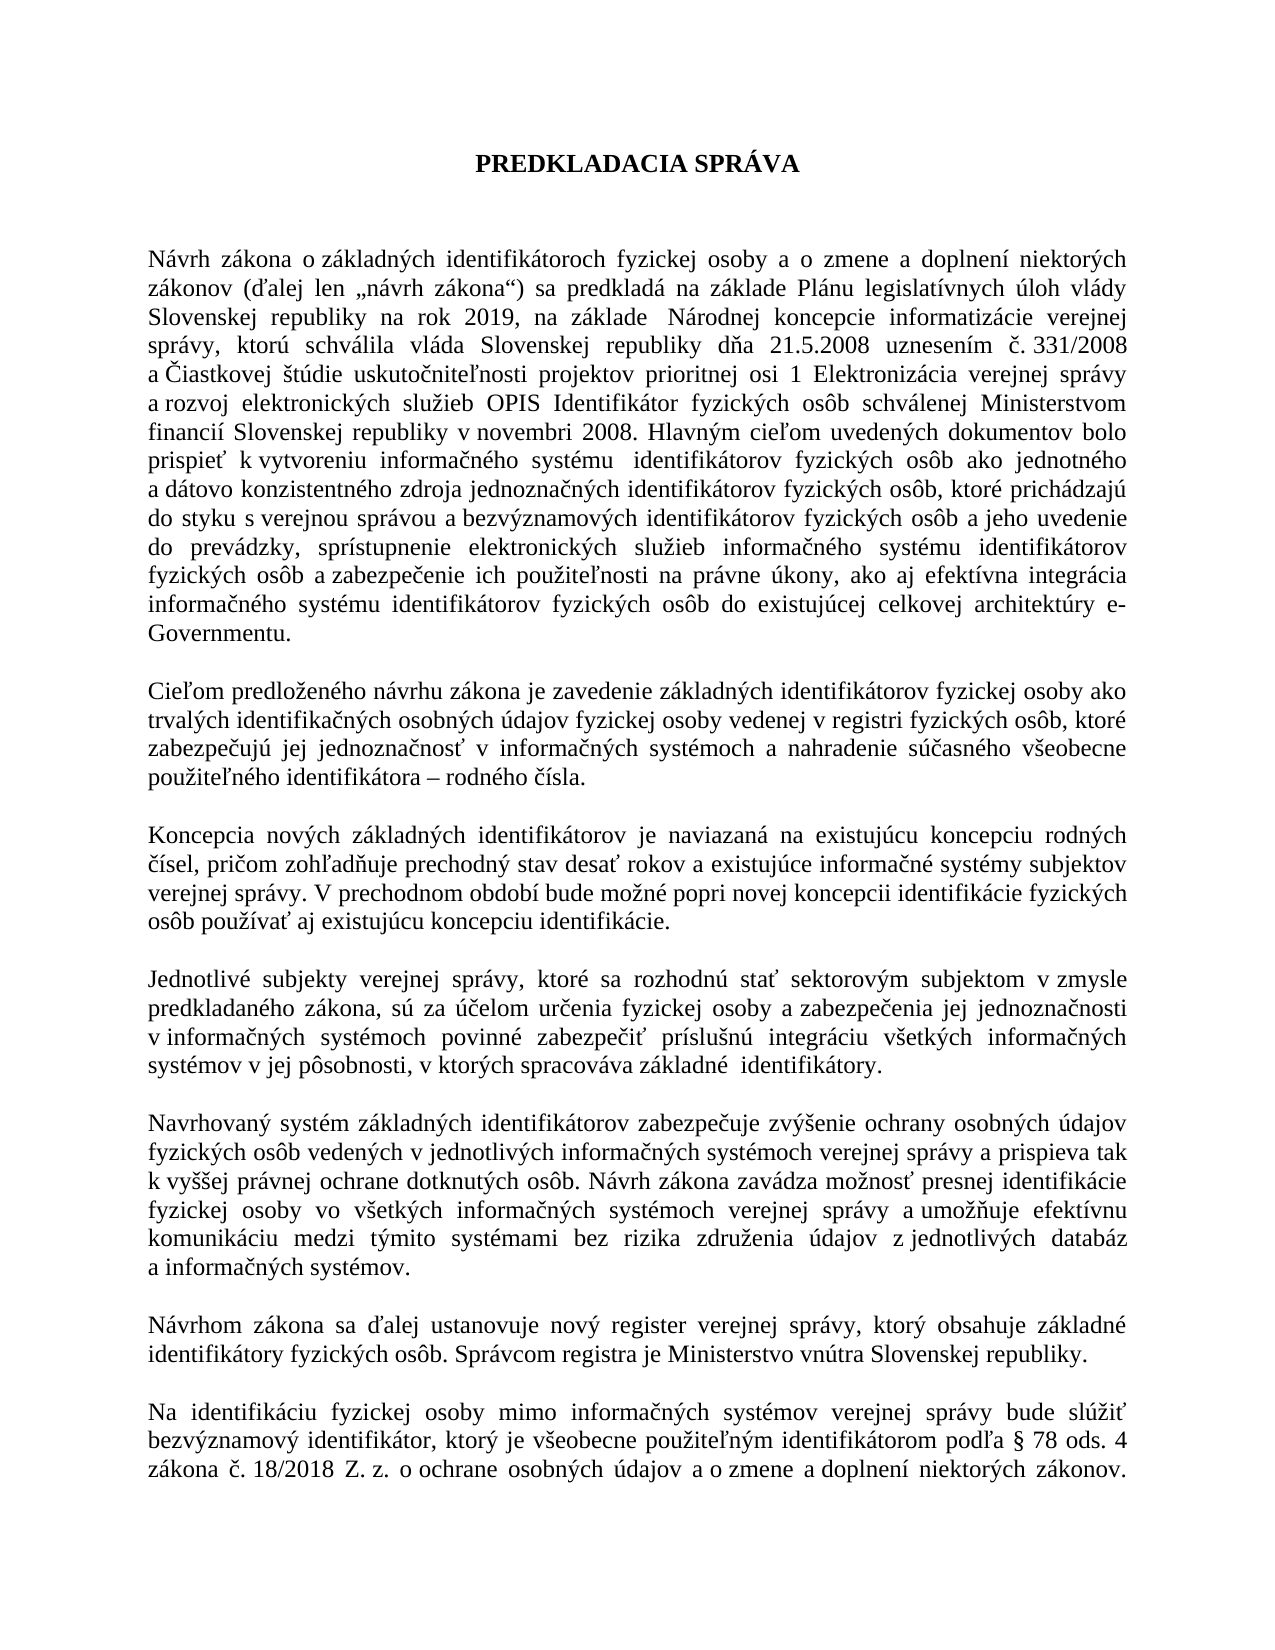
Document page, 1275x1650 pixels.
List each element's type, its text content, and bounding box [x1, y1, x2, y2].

text Návrhom zákona sa ďalej ustanovuje nový register verejnej správy, ktorý obsahuje základné identifikátory fyzických osôb. Správcom registra je Ministerstvo vnútra Slovenskej republiky. [148, 1310, 1127, 1368]
text Návrh zákona o základných identifikátoroch fyzickej osoby a o zmene a doplnení niektorých zákonov (ďalej len „návrh zákona“) sa predkladá na základe Plánu legislatívnych úloh vlády Slovenskej republiky na rok 2019, na základe Národnej koncepcie informatizácie verejnej správy, ktorú schválila vláda Slovenskej republiky dňa 21.5.2008 uznesením č. 331/2008 a Čiastkovej štúdie uskutočniteľnosti projektov prioritnej osi 1 Elektronizácia verejnej správy a rozvoj elektronických služieb OPIS Identifikátor fyzických osôb schválenej Ministerstvom financií Slovenskej republiky v novembri 2008. Hlavným cieľom uvedených dokumentov bolo prispieť k vytvoreniu informačného systému identifikátorov fyzických osôb ako jednotného a dátovo konzistentného zdroja jednoznačných identifikátorov fyzických osôb, ktoré prichádzajú do styku s verejnou správou a bezvýznamových identifikátorov fyzických osôb a jeho uvedenie do prevádzky, sprístupnenie elektronických služieb informačného systému identifikátorov fyzických osôb a zabezpečenie ich použiteľnosti na právne úkony, ako aj efektívna integrácia informačného systému identifikátorov fyzických osôb do existujúcej celkovej architektúry e-Governmentu. [148, 244, 1127, 647]
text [148, 1397, 1127, 1483]
text Koncepcia nových základných identifikátorov je naviazaná na existujúcu koncepciu rodných čísel, pričom zohľadňuje prechodný stav desať rokov a existujúce informačné systémy subjektov verejnej správy. V prechodnom období bude možné popri novej koncepcii identifikácie fyzických osôb používať aj existujúcu koncepciu identifikácie. [148, 820, 1127, 935]
text Cieľom predloženého návrhu zákona je zavedenie základných identifikátorov fyzickej osoby ako trvalých identifikačných osobných údajov fyzickej osoby vedenej v registri fyzických osôb, ktoré zabezpečujú jej jednoznačnosť v informačných systémoch a nahradenie súčasného všeobecne použiteľného identifikátora – rodného čísla. [148, 676, 1127, 791]
text Navrhovaný systém základných identifikátorov zabezpečuje zvýšenie ochrany osobných údajov fyzických osôb vedených v jednotlivých informačných systémoch verejnej správy a prispieva tak k vyššej právnej ochrane dotknutých osôb. Návrh zákona zavádza možnosť presnej identifikácie fyzickej osoby vo všetkých informačných systémoch verejnej správy a umožňuje efektívnu komunikáciu medzi týmito systémami bez rizika združenia údajov z jednotlivých databáz a informačných systémov. [148, 1108, 1127, 1281]
text PREDKLADACIA SPRÁVA [148, 148, 1127, 178]
text Jednotlivé subjekty verejnej správy, ktoré sa rozhodnú stať sektorovým subjektom v zmysle predkladaného zákona, sú za účelom určenia fyzickej osoby a zabezpečenia jej jednoznačnosti v informačných systémoch povinné zabezpečiť príslušnú integráciu všetkých informačných systémov v jej pôsobnosti, v ktorých spracováva základné identifikátory. [148, 964, 1127, 1079]
